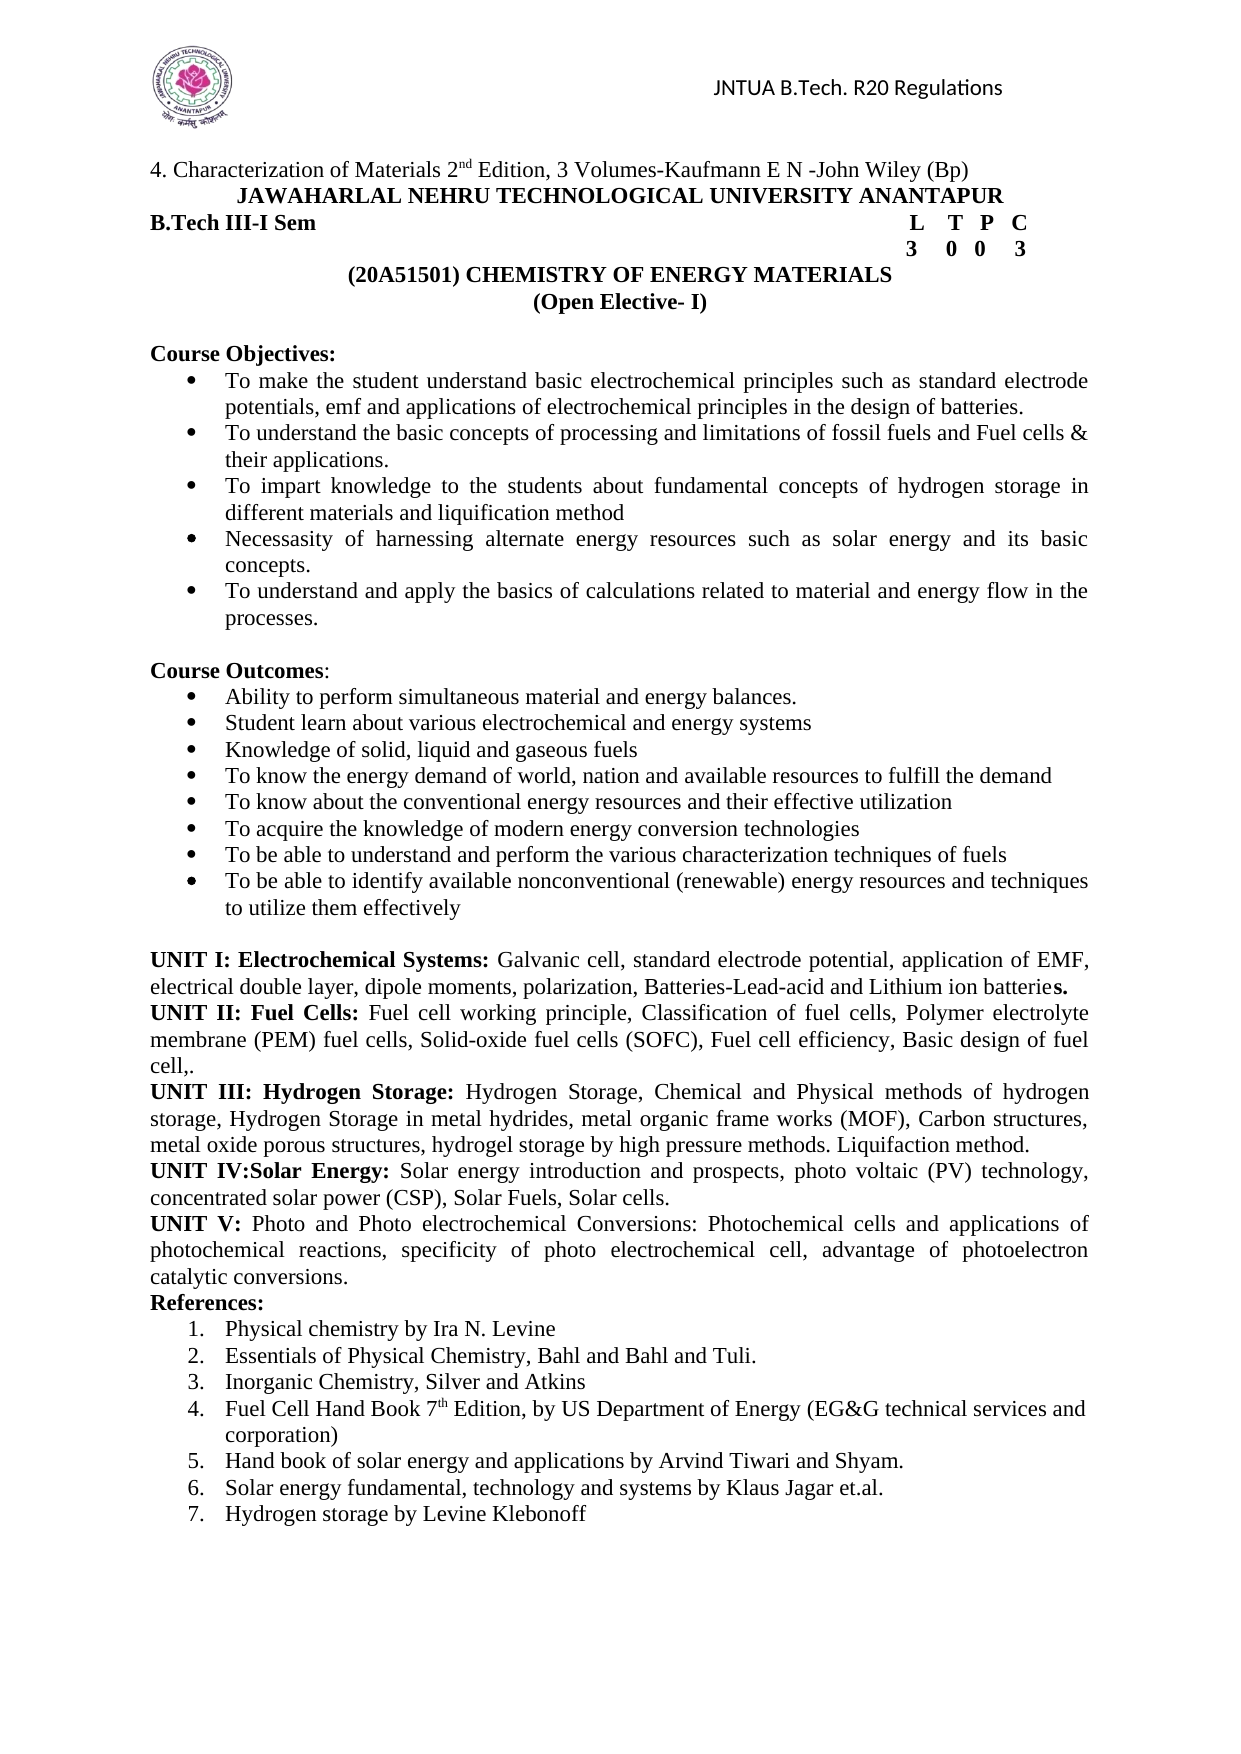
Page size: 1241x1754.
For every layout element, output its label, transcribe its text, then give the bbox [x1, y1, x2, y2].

list To be able to understand and perform the various characterization techniques of fuels [187, 841, 1090, 867]
text References: [150, 1289, 1090, 1316]
list Ability to perform simultaneous material and energy balances. [187, 683, 1090, 709]
list To acquire the knowledge of modern energy conversion technologies [187, 815, 1090, 841]
list To be able to identify available nonconventional (renewable) energy resources and techniques to utilize them effectively [187, 867, 1090, 920]
list To understand the basic concepts of processing and limitations of fossil fuels and Fuel cells & their applications. [187, 419, 1090, 472]
list Essentials of Physical Chemistry, Bahl and Bahl and Tuli. [187, 1342, 1090, 1368]
list Solar energy fundamental, technology and systems by Klaus Jagar et.al. [187, 1474, 1090, 1500]
list To know the energy demand of world, nation and available resources to fulfill the demand [187, 762, 1090, 788]
text UNIT I: Electrochemical Systems: Galvanic cell, standard electrode potential, application of EMF, electrical double layer, dipole moments, polarization, Batteries-Lead-acid and Lithium ion batteries. [150, 947, 1090, 999]
list Necessasity of harnessing alternate energy resources such as solar energy and its basic concepts. [187, 525, 1090, 578]
list Inorganic Chemistry, Silver and Atkins [187, 1368, 1090, 1394]
text B.Tech III-I Sem L T P C [150, 209, 1090, 235]
text (20A51501) CHEMISTRY OF ENERGY MATERIALS [150, 261, 1090, 288]
list Physical chemistry by Ira N. Levine [187, 1316, 1090, 1342]
text (Open Elective- I) [150, 288, 1090, 314]
list To understand and apply the basics of calculations related to material and energy flow in the processes. [187, 578, 1090, 630]
text Course Outcomes: [150, 657, 1090, 683]
list Knowledge of solid, liquid and gaseous fuels [187, 736, 1090, 762]
text UNIT II: Fuel Cells: Fuel cell working principle, Classification of fuel cells, Polymer electrolyte membrane (PEM) fuel cells, Solid-oxide fuel cells (SOFC), Fuel cell efficiency, Basic design of fuel cell,. [150, 999, 1090, 1078]
text JAWAHARLAL NEHRU TECHNOLOGICAL UNIVERSITY ANANTAPUR [150, 182, 1090, 209]
text 3 0 0 3 [150, 235, 1090, 261]
list To impart knowledge to the students about fundamental concepts of hydrogen storage in different materials and liquification method [187, 472, 1090, 525]
text Course Objectives: [150, 340, 1090, 367]
list Fuel Cell Hand Book 7th Edition, by US Department of Energy (EG&G technical services and corporation) [187, 1394, 1090, 1447]
text UNIT V: Photo and Photo electrochemical Conversions: Photochemical cells and applications of photochemical reactions, specificity of photo electrochemical cell, advantage of photoelectron catalytic conversions. [150, 1210, 1090, 1289]
list Student learn about various electrochemical and energy systems [187, 709, 1090, 736]
picture [151, 45, 233, 129]
text UNIT IV:Solar Energy: Solar energy introduction and prospects, photo voltaic (PV) technology, concentrated solar power (CSP), Solar Fuels, Solar cells. [150, 1157, 1090, 1210]
text UNIT III: Hydrogen Storage: Hydrogen Storage, Chemical and Physical methods of hydrogen storage, Hydrogen Storage in metal hydrides, metal organic frame works (MOF), Carbon structures, metal oxide porous structures, hydrogel storage by high pressure methods. Liquifaction method. [150, 1078, 1090, 1157]
list To know about the conventional energy resources and their effective utilization [187, 788, 1090, 815]
list To make the student understand basic electrochemical principles such as standard electrode potentials, emf and applications of electrochemical principles in the design of batteries. [187, 367, 1090, 419]
text 4. Characterization of Materials 2nd Edition, 3 Volumes-Kaufmann E N -John Wiley (Bp) [150, 156, 1090, 182]
list Hydrogen storage by Levine Klebonoff [187, 1500, 1090, 1526]
list Hand book of solar energy and applications by Arvind Tiwari and Shyam. [187, 1447, 1090, 1474]
